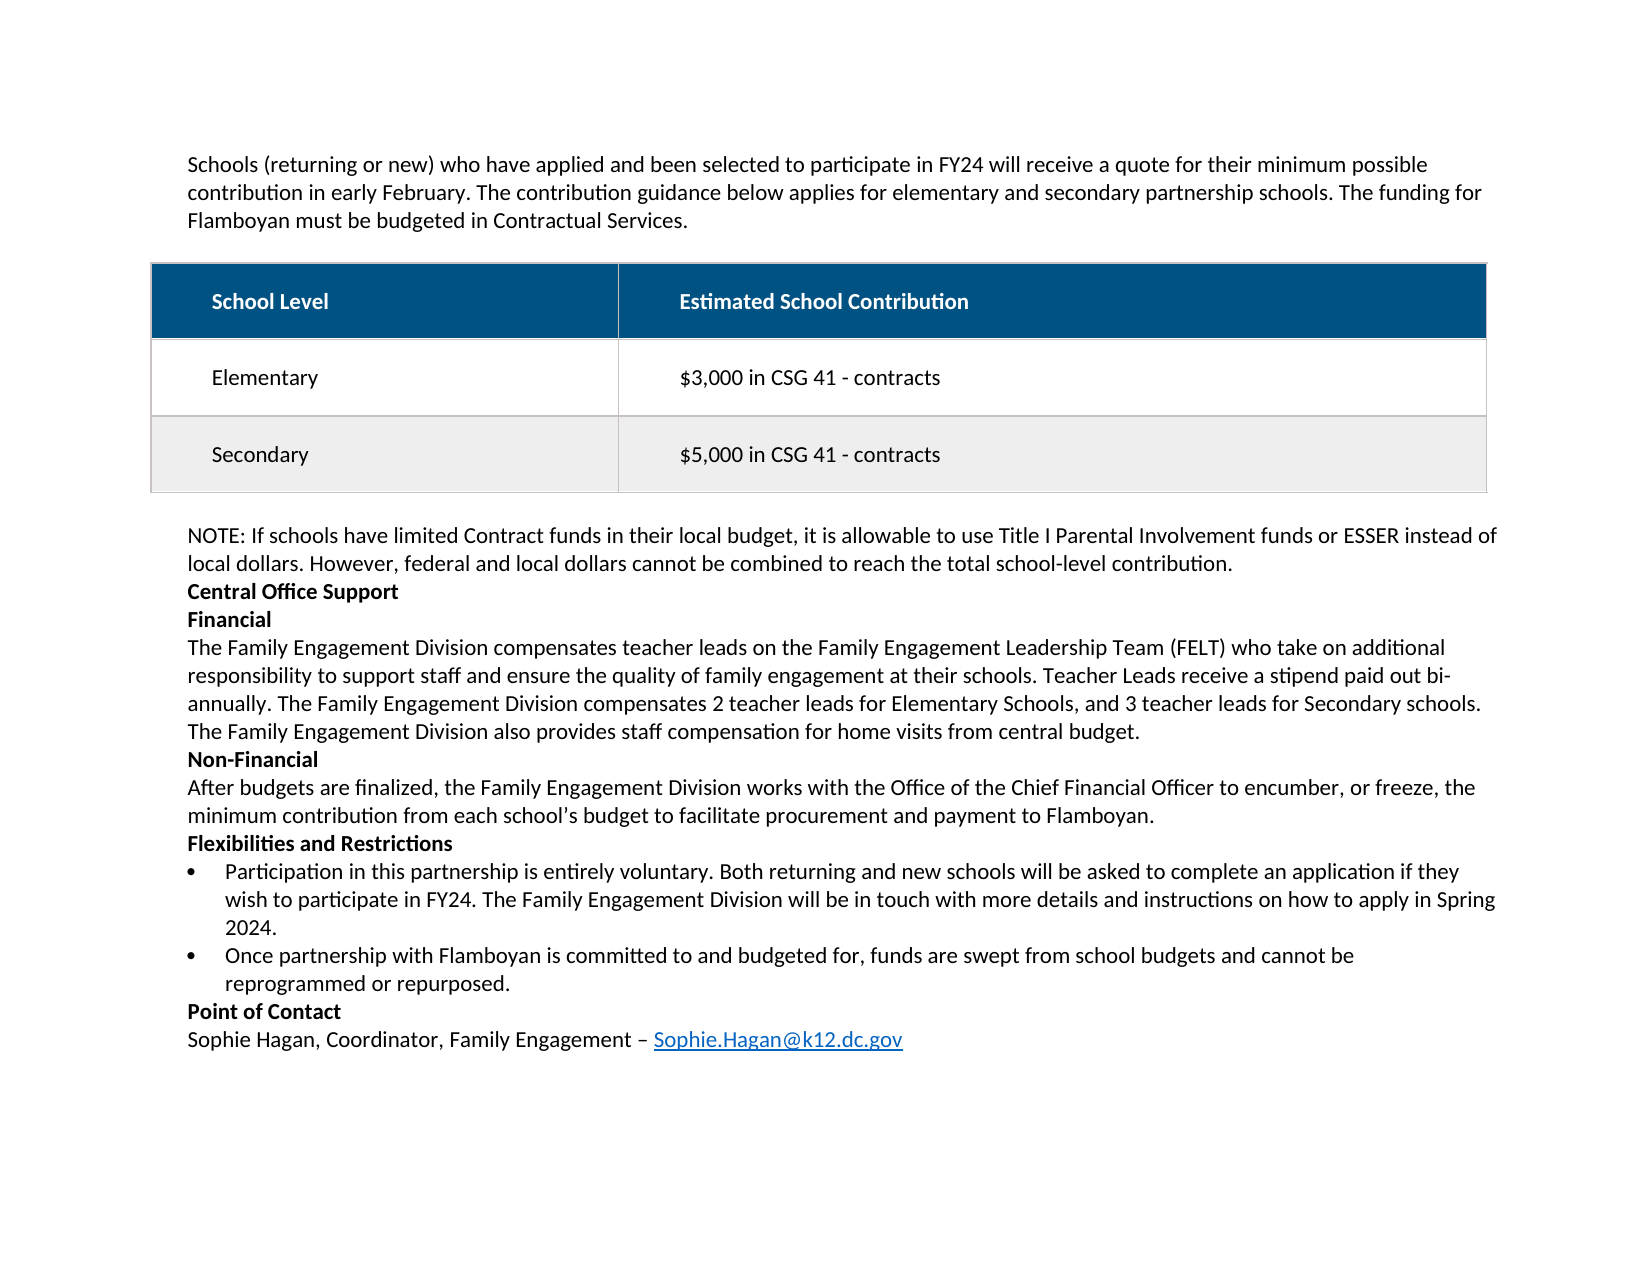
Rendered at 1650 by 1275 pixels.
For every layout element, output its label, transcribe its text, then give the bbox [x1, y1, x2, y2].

text NOTE: If schools have limited Contract funds in their local budget, it is allowable to use Title I Parental Involvement funds or ESSER instead of local dollars. However, federal and local dollars cannot be combined to reach the total school-level contribution. [187, 521, 1500, 577]
text Point of Contact [187, 997, 1500, 1025]
text After budgets are finalized, the Family Engagement Division works with the Office of the Chief Financial Officer to encumber, or freeze, the minimum contribution from each school’s budget to facilitate procurement and payment to Flamboyan. [187, 773, 1500, 829]
text Financial [187, 605, 1500, 633]
text The Family Engagement Division also provides staff compensation for home visits from central budget. [187, 717, 1500, 745]
table_cell Elementary [152, 340, 618, 415]
list Participation in this partnership is entirely voluntary. Both returning and new schools will be asked to complete an application if they wish to participate in FY24. The Family Engagement Division will be in touch with more details and instructions on how to apply in Spring 2024. [187, 857, 1500, 941]
table_cell Secondary [152, 417, 618, 491]
table_header School Level [152, 264, 618, 338]
table_cell $3,000 in CSG 41 - contracts [619, 340, 1486, 415]
text Central Office Support [187, 577, 1500, 605]
list Once partnership with Flamboyan is committed to and budgeted for, funds are swept from school budgets and cannot be reprogrammed or repurposed. [187, 941, 1500, 997]
table_header Estimated School Contribution [619, 264, 1486, 338]
table_cell $5,000 in CSG 41 - contracts [619, 417, 1486, 491]
text Sophie Hagan, Coordinator, Family Engagement – Sophie.Hagan@k12.dc.gov [187, 1025, 1500, 1053]
text Schools (returning or new) who have applied and been selected to participate in FY24 will receive a quote for their minimum possible contribution in early February. The contribution guidance below applies for elementary and secondary partnership schools. The funding for Flamboyan must be budgeted in Contractual Services. [187, 150, 1500, 234]
text Flexibilities and Restrictions [187, 829, 1500, 857]
text Non-Financial [187, 745, 1500, 773]
text The Family Engagement Division compensates teacher leads on the Family Engagement Leadership Team (FELT) who take on additional responsibility to support staff and ensure the quality of family engagement at their schools. Teacher Leads receive a stipend paid out bi-annually. The Family Engagement Division compensates 2 teacher leads for Elementary Schools, and 3 teacher leads for Secondary schools. [187, 633, 1500, 717]
